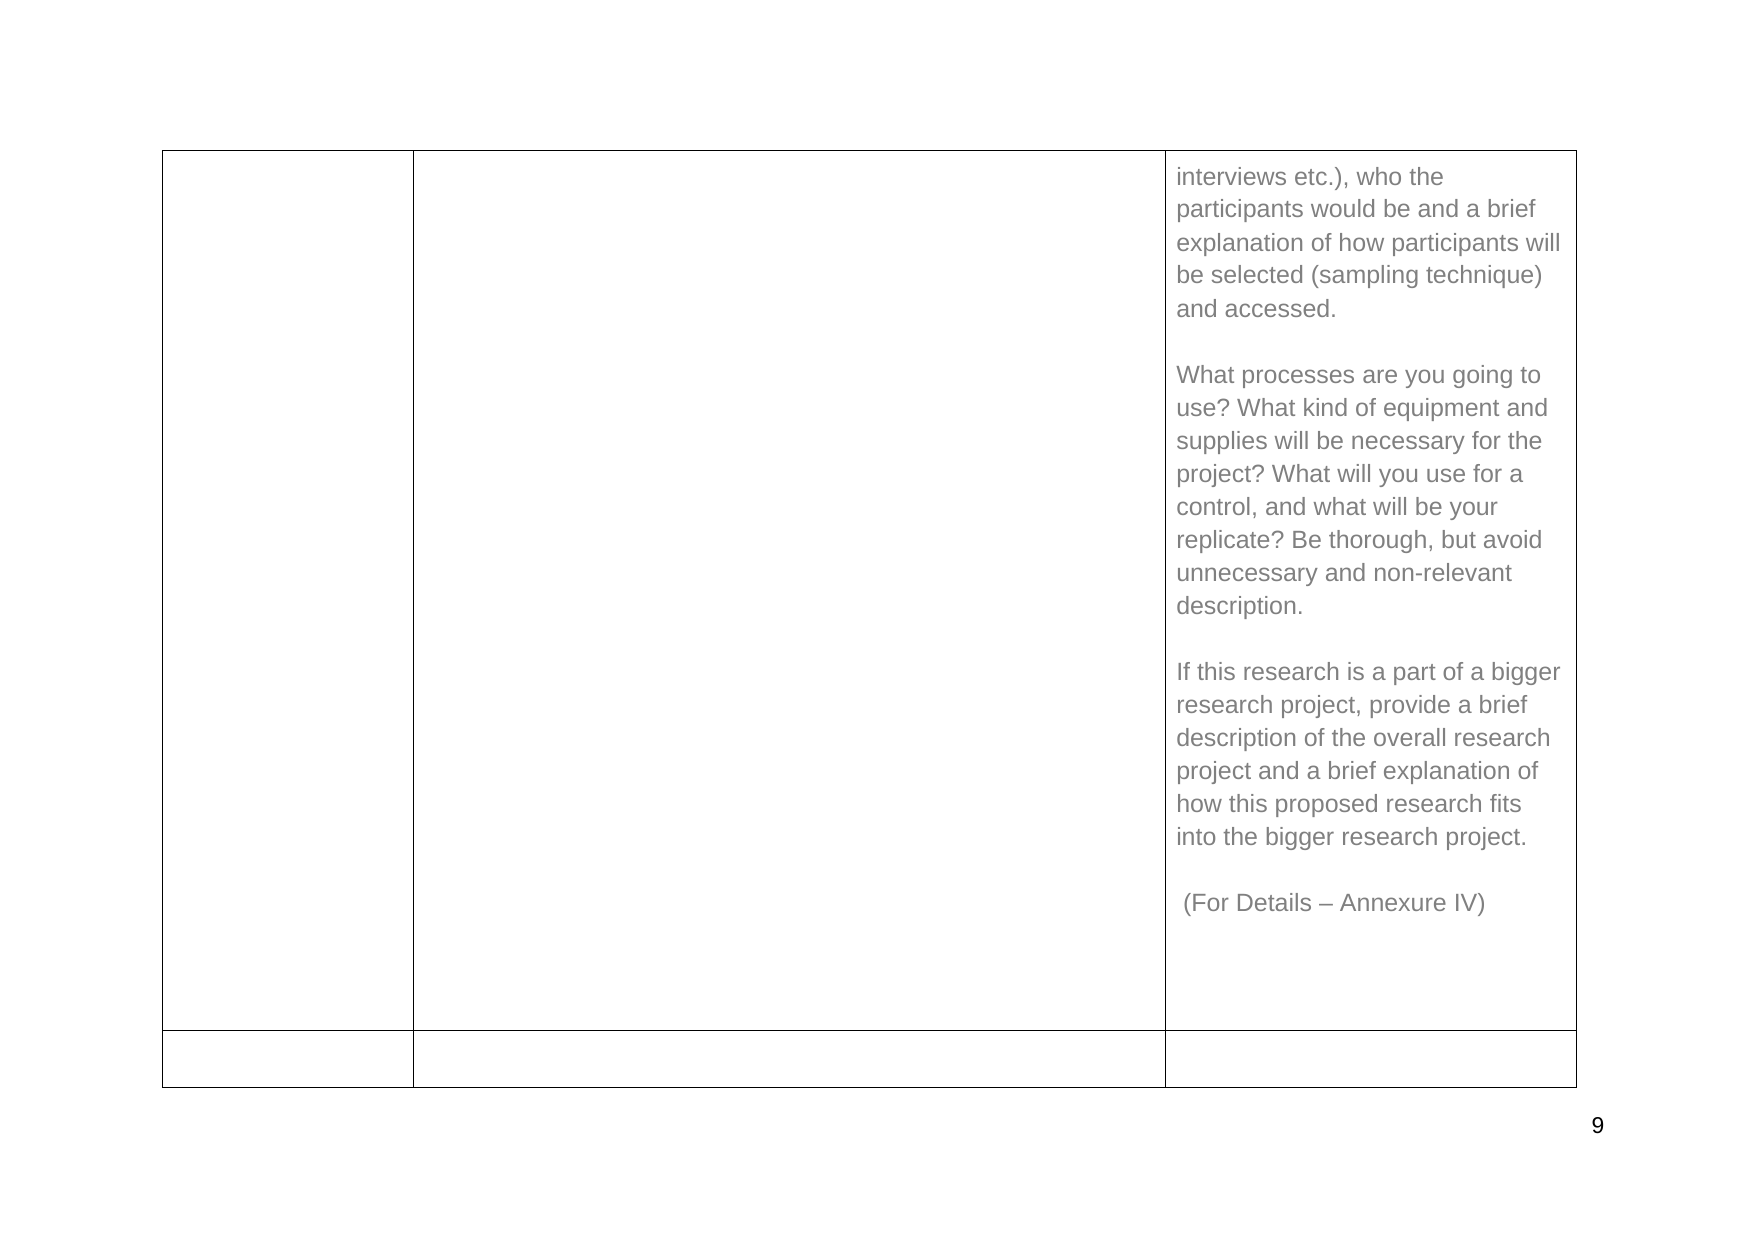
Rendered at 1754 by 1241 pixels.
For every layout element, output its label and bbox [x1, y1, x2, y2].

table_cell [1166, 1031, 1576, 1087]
table_cell [163, 1031, 413, 1087]
table_cell [414, 1031, 1165, 1087]
